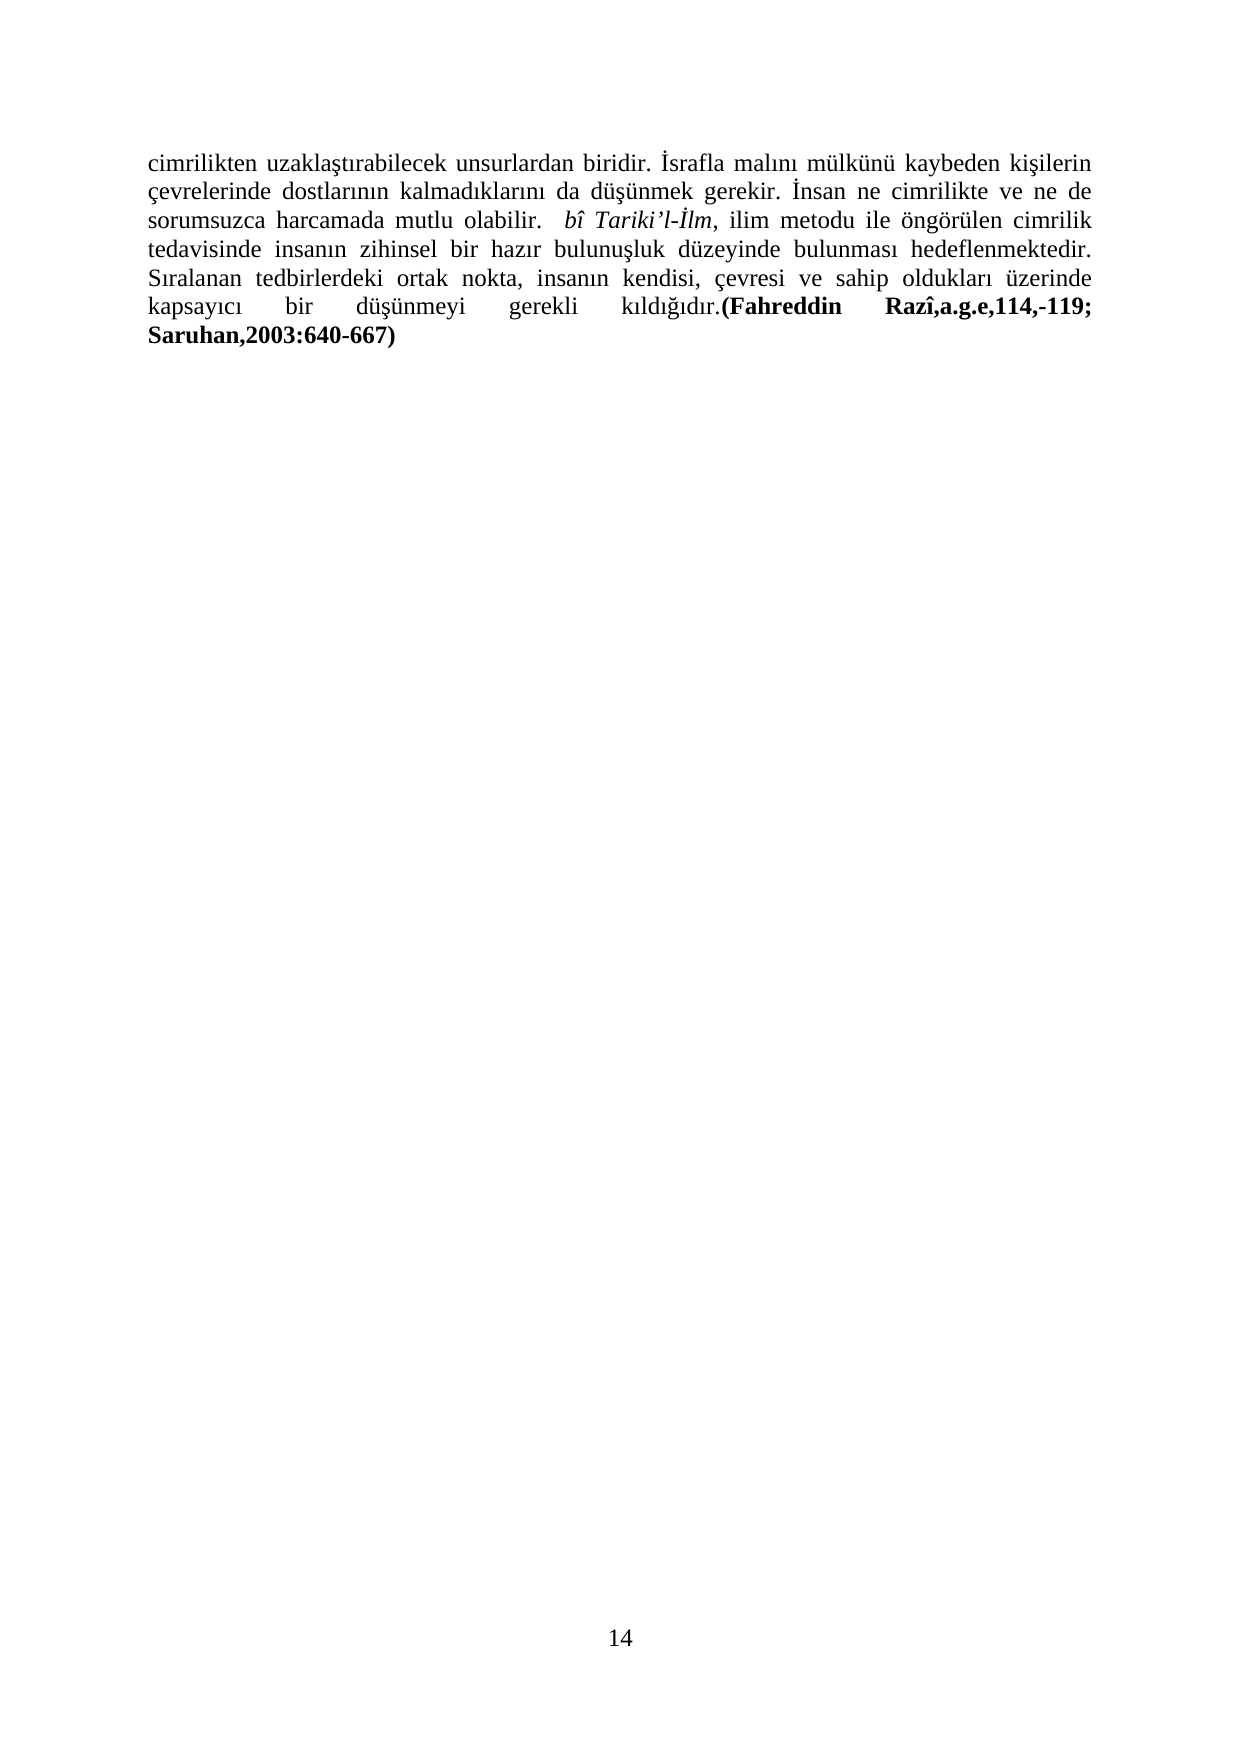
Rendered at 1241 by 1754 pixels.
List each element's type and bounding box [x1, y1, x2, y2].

text [148, 148, 1093, 349]
